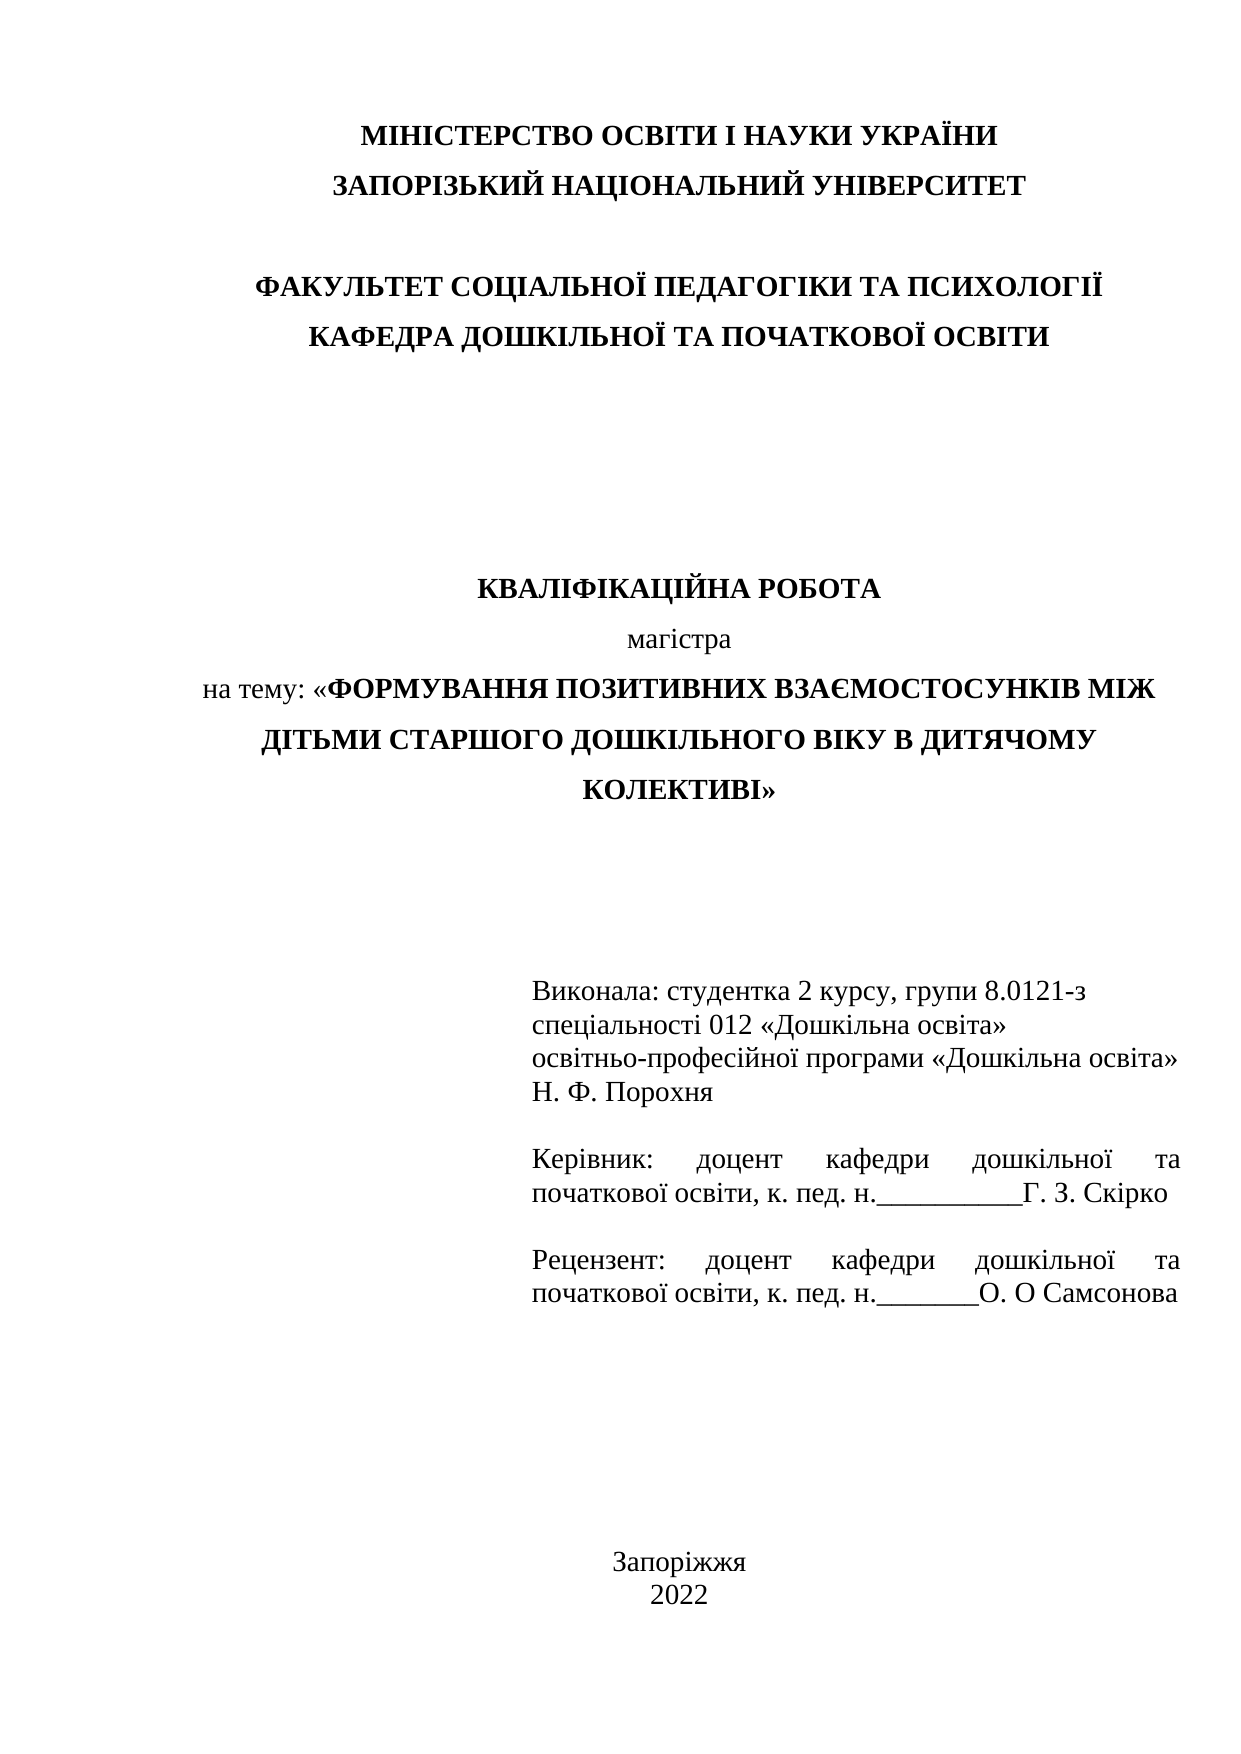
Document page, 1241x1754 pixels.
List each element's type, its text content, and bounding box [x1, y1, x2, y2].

text Н. Ф. Порохня [532, 1074, 1181, 1108]
text ЗАПОРІЗЬКИЙ НАЦІОНАЛЬНИЙ УНІВЕРСИТЕТ [177, 168, 1181, 202]
text на тему: «ФОРМУВАННЯ ПОЗИТИВНИХ ВЗАЄМОСТОСУНКІВ МІЖ ДІТЬМИ СТАРШОГО ДОШКІЛЬНОГО ВІКУ В ДИТЯЧОМУ КОЛЕКТИВІ» [177, 672, 1181, 806]
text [177, 1577, 1181, 1611]
text КВАЛІФІКАЦІЙНА РОБОТА [177, 571, 1181, 604]
text Рецензент: доцент кафедри дошкільної та початкової освіти, к. пед. н._______О. О Самсонова [532, 1242, 1181, 1309]
text МІНІСТЕРСТВО ОСВІТИ І НАУКИ УКРАЇНИ [177, 118, 1181, 152]
text Керівник: доцент кафедри дошкільної та початкової освіти, к. пед. н.__________Г. З. Скірко [532, 1141, 1181, 1208]
text освітньо-професійної програми «Дошкільна освіта» [532, 1041, 1181, 1074]
text ФАКУЛЬТЕТ СОЦІАЛЬНОЇ ПЕДАГОГІКИ ТА ПСИХОЛОГІЇ [177, 269, 1181, 303]
text спеціальності 012 «Дошкільна освіта» [532, 1007, 1181, 1041]
text магістра [177, 621, 1181, 655]
text КАФЕДРА ДОШКІЛЬНОЇ ТА ПОЧАТКОВОЇ ОСВІТИ [177, 319, 1181, 353]
text Запоріжжя [177, 1544, 1181, 1577]
text Виконала: студентка 2 курсу, групи 8.0121-з [532, 973, 1181, 1007]
